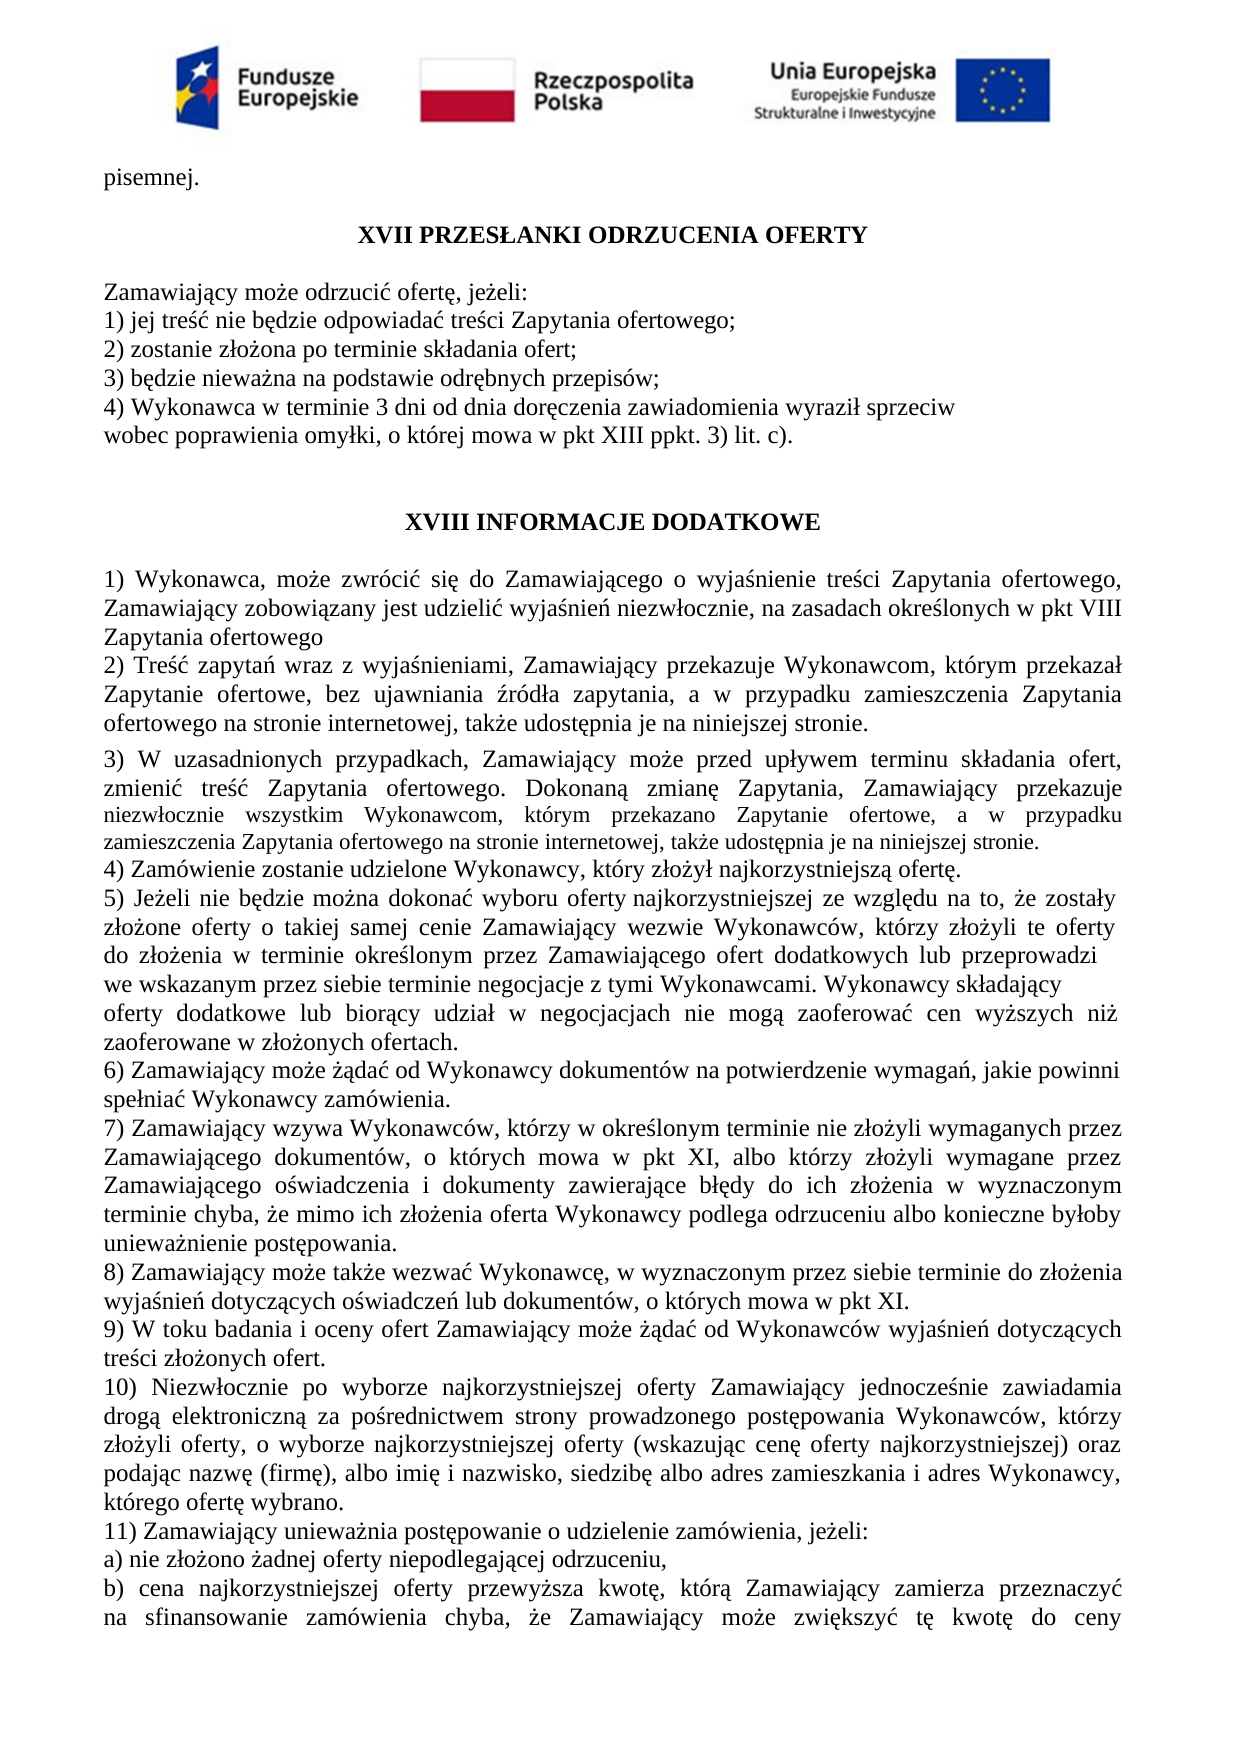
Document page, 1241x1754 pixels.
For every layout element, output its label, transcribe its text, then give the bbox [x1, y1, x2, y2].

subtitle XVII PRZESŁANKI ODRZUCENIA OFERTY [92, 220, 1134, 248]
list Zamawiający może żądać od Wykonawcy dokumentów na potwierdzenie wymagań, jakie powinni spełniać Wykonawcy zamówienia. [103, 1056, 1122, 1113]
list nie złożono żadnej oferty niepodlegającej odrzuceniu, [103, 1544, 1134, 1573]
list W uzasadnionych przypadkach, Zamawiający może przed upływem terminu składania ofert, zmienić treść Zapytania ofertowego. Dokonaną zmianę Zapytania, Zamawiający przekazuje niezwłocznie wszystkim Wykonawcom, którym przekazano Zapytanie ofertowe, a w przypadku zamieszczenia Zapytania ofertowego na stronie internetowej, także udostępnia je na niniejszej stronie. [103, 744, 1123, 854]
list Zamówienie zostanie udzielone Wykonawcy, który złożył najkorzystniejszą ofertę. [103, 854, 1134, 883]
list będzie nieważna na podstawie odrębnych przepisów; [103, 363, 1134, 392]
list Niezwłocznie po wyborze najkorzystniejszej oferty Zamawiający jednocześnie zawiadamia drogą elektroniczną za pośrednictwem strony prowadzonego postępowania Wykonawców, którzy złożyli oferty, o wyborze najkorzystniejszej oferty (wskazując cenę oferty najkorzystniejszej) oraz podając nazwę (firmę), albo imię i nazwisko, siedzibę albo adres zamieszkania i adres Wykonawcy, którego ofertę wybrano. [103, 1372, 1122, 1516]
list Zamawiający wzywa Wykonawców, którzy w określonym terminie nie złożyli wymaganych przez Zamawiającego dokumentów, o których mowa w pkt XI, albo którzy złożyli wymagane przez Zamawiającego oświadczenia i dokumenty zawierające błędy do ich złożenia w wyznaczonym terminie chyba, że mimo ich złożenia oferta Wykonawcy podlega odrzuceniu albo konieczne byłoby unieważnienie postępowania. [103, 1113, 1123, 1257]
list zostanie złożona po terminie składania ofert; [103, 334, 1134, 363]
list Wykonawca, może zwrócić się do Zamawiającego o wyjaśnienie treści Zapytania ofertowego, Zamawiający zobowiązany jest udzielić wyjaśnień niezwłocznie, na zasadach określonych w pkt VIII Zapytania ofertowego [103, 564, 1123, 651]
list Jeżeli nie będzie można dokonać wyboru oferty najkorzystniejszej ze względu na to, że zostały złożone oferty o takiej samej cenie Zamawiający wezwie Wykonawców, którzy złożyli te oferty do złożenia w terminie określonym przez Zamawiającego ofert dodatkowych lub przeprowadzi we wskazanym przez siebie terminie negocjacje z tymi Wykonawcami. Wykonawcy składający oferty dodatkowe lub biorący udział w negocjacjach nie mogą zaoferować cen wyższych niż zaoferowane w złożonych ofertach. [103, 883, 1122, 1056]
list Zamawiający unieważnia postępowanie o udzielenie zamówienia, jeżeli: [103, 1516, 1134, 1544]
list W toku badania i oceny ofert Zamawiający może żądać od Wykonawców wyjaśnień dotyczących treści złożonych ofert. [103, 1314, 1122, 1372]
list Zamawiający może także wezwać Wykonawcę, w wyznaczonym przez siebie terminie do złożenia wyjaśnień dotyczących oświadczeń lub dokumentów, o których mowa w pkt XI. [103, 1257, 1123, 1314]
list jej treść nie będzie odpowiadać treści Zapytania ofertowego; [103, 305, 1134, 334]
picture [155, 25, 1070, 150]
subtitle XVIII INFORMACJE DODATKOWE [92, 507, 1134, 536]
text Zamawiający może odrzucić ofertę, jeżeli: [103, 277, 1134, 305]
text 4. Zmiana umowy wymaga dla swej ważności, pod rygorem nieważności, zachowania formy pisemnej. [103, 162, 1134, 191]
list Treść zapytań wraz z wyjaśnieniami, Zamawiający przekazuje Wykonawcom, którym przekazał Zapytanie ofertowe, bez ujawniania źródła zapytania, a w przypadku zamieszczenia Zapytania ofertowego na stronie internetowej, także udostępnia je na niniejszej stronie. [103, 651, 1122, 737]
list Wykonawca w terminie 3 dni od dnia doręczenia zawiadomienia wyraził sprzeciw wobec poprawienia omyłki, o której mowa w pkt XIII ppkt. 3) lit. c). [103, 392, 1026, 449]
